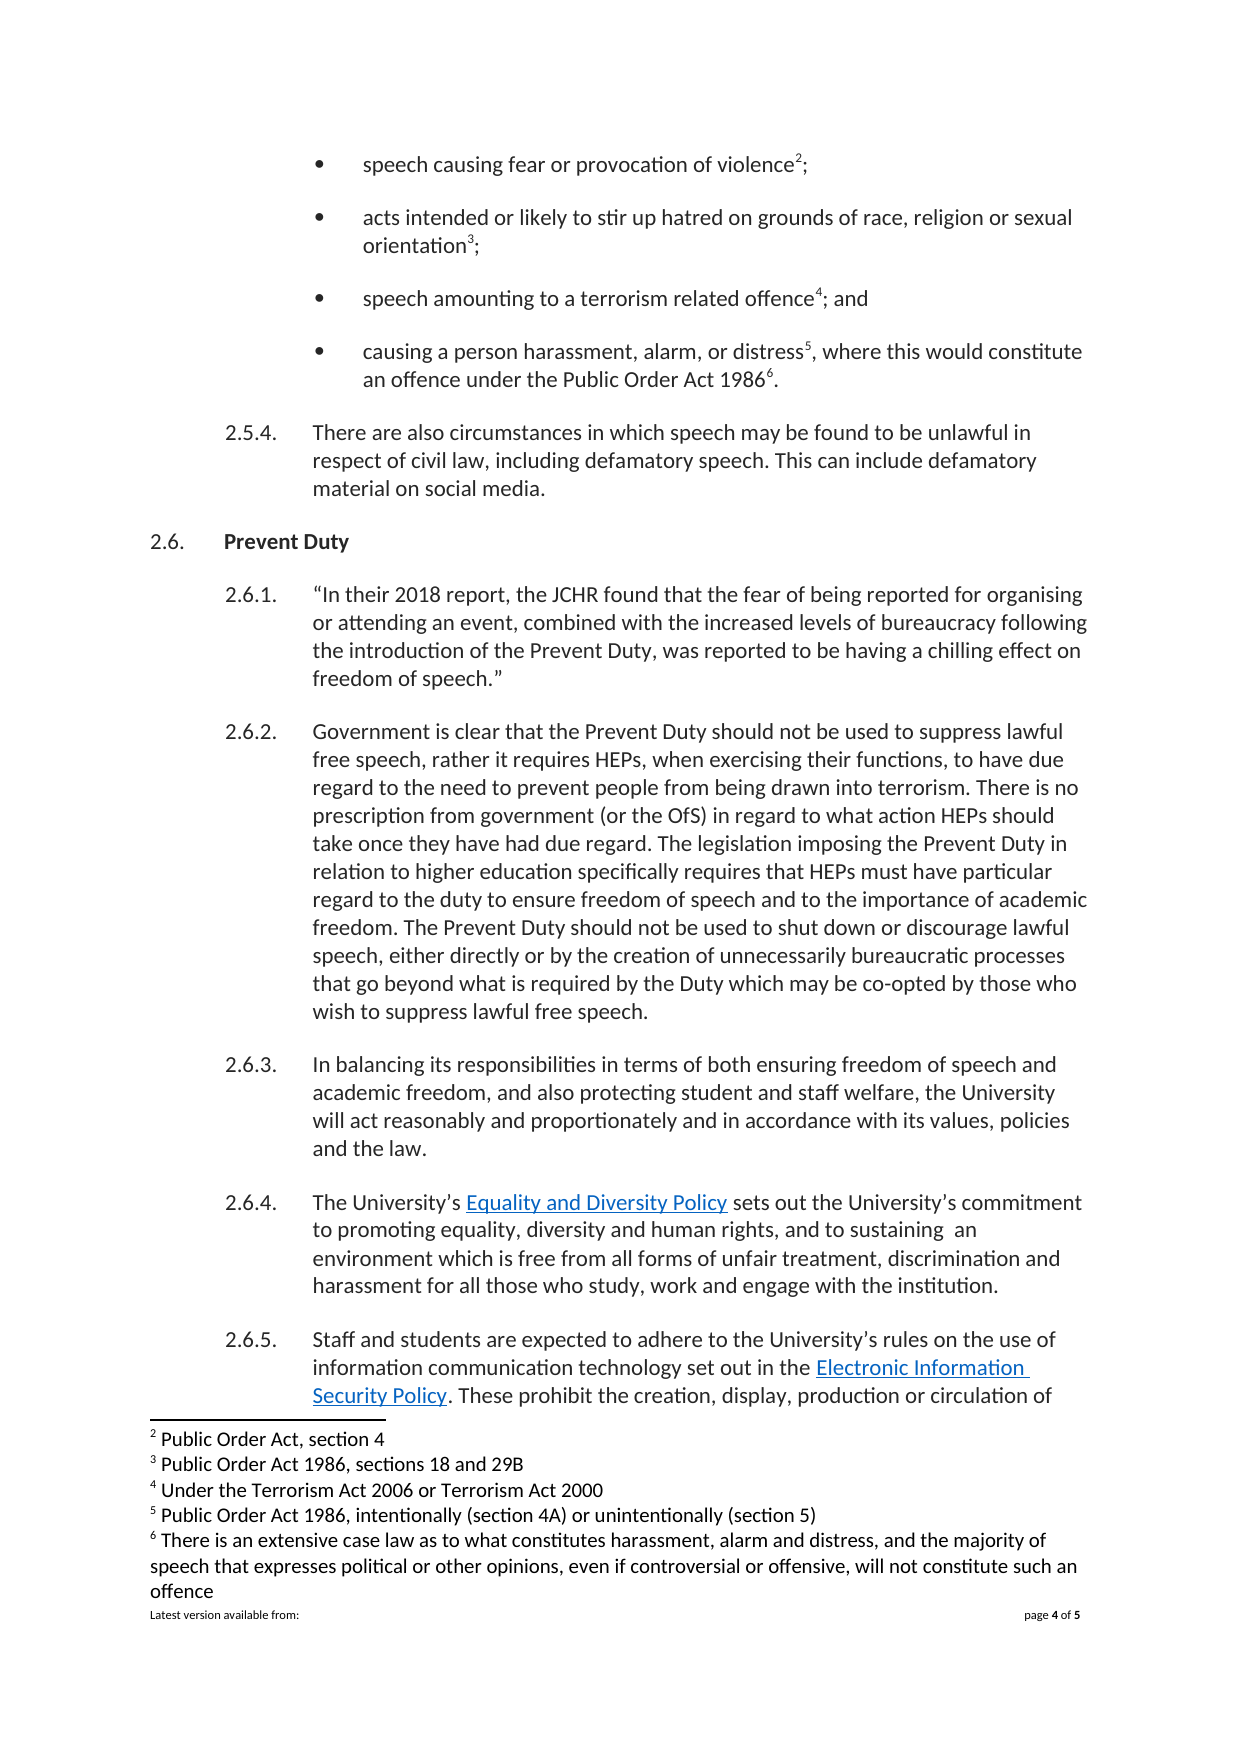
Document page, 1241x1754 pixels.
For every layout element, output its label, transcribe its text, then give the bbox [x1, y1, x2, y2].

subtitle speech causing fear or provocation of violence; [315, 150, 1090, 178]
subtitle acts intended or likely to stir up hatred on grounds of race, religion or sexual orientation; [315, 203, 1090, 259]
subtitle Prevent Duty [150, 527, 1090, 555]
subtitle “In their 2018 report, the JCHR found that the fear of being reported for organising or attending an event, combined with the increased levels of bureaucracy following the introduction of the Prevent Duty, was reported to be having a chilling effect on freedom of speech.” [225, 580, 1090, 692]
subtitle Government is clear that the Prevent Duty should not be used to suppress lawful free speech, rather it requires HEPs, when exercising their functions, to have due regard to the need to prevent people from being drawn into terrorism. There is no prescription from government (or the OfS) in regard to what action HEPs should take once they have had due regard. The legislation imposing the Prevent Duty in relation to higher education specifically requires that HEPs must have particular regard to the duty to ensure freedom of speech and to the importance of academic freedom. The Prevent Duty should not be used to shut down or discourage lawful speech, either directly or by the creation of unnecessarily bureaucratic processes that go beyond what is required by the Duty which may be co-opted by those who wish to suppress lawful free speech. [225, 717, 1090, 1026]
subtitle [225, 1325, 1090, 1409]
subtitle There are also circumstances in which speech may be found to be unlawful in respect of civil law, including defamatory speech. This can include defamatory material on social media. [225, 418, 1090, 502]
subtitle In balancing its responsibilities in terms of both ensuring freedom of speech and academic freedom, and also protecting student and staff welfare, the University will act reasonably and proportionately and in accordance with its values, policies and the law. [225, 1051, 1090, 1163]
subtitle The University’s Equality and Diversity Policy sets out the University’s commitment to promoting equality, diversity and human rights, and to sustaining an environment which is free from all forms of unfair treatment, discrimination and harassment for all those who study, work and engage with the institution. [225, 1188, 1090, 1300]
subtitle speech amounting to a terrorism related offence; and [315, 284, 1090, 312]
subtitle causing a person harassment, alarm, or distress, where this would constitute an offence under the Public Order Act 1986. [315, 337, 1090, 393]
